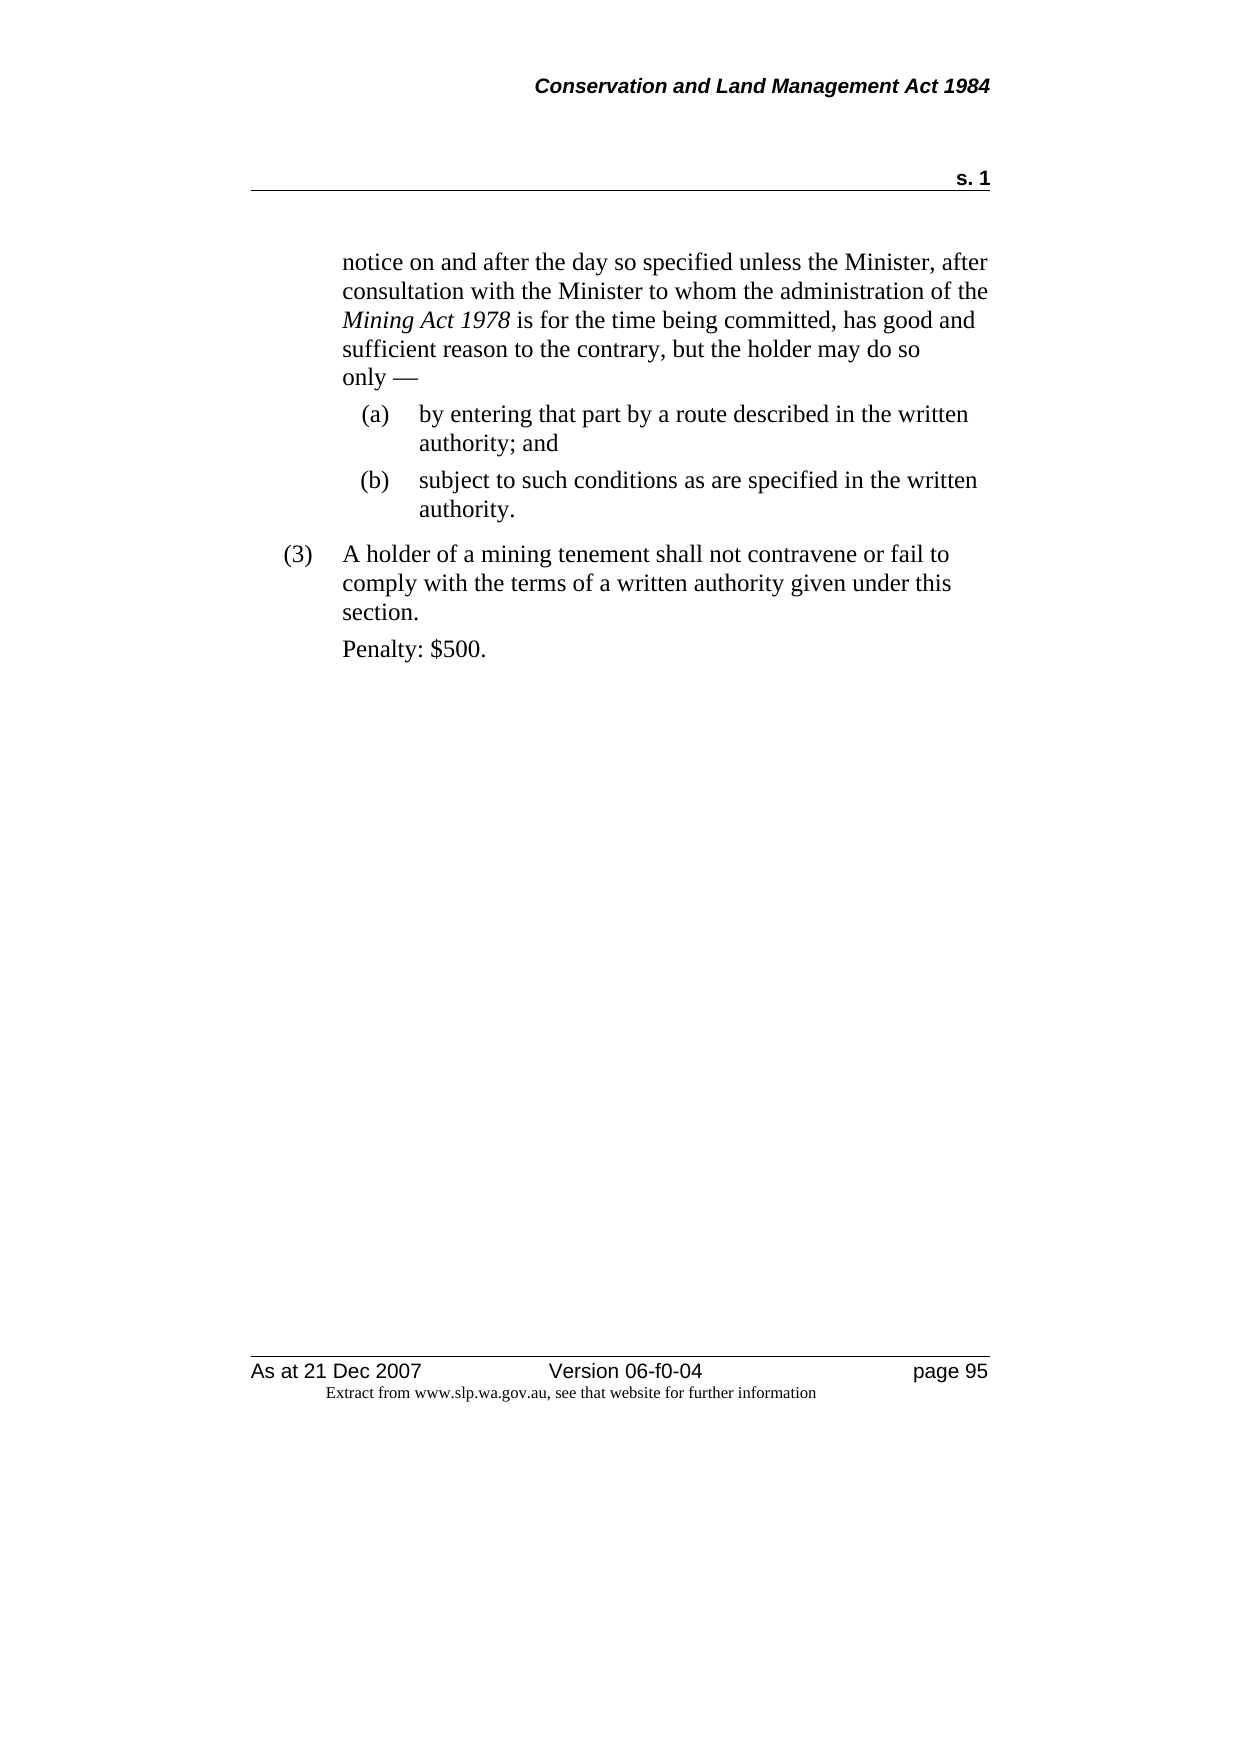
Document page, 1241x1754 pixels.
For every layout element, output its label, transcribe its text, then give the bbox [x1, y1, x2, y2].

text (3) A holder of a mining tenement shall not contravene or fail to comply with the terms of a written authority given under this section. [251, 539, 990, 626]
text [251, 247, 990, 391]
text (a) by entering that part by a route described in the written authority; and [251, 399, 990, 457]
text (b) subject to such conditions as are specified in the written authority. [251, 465, 990, 523]
text Penalty: $500. [251, 634, 990, 663]
